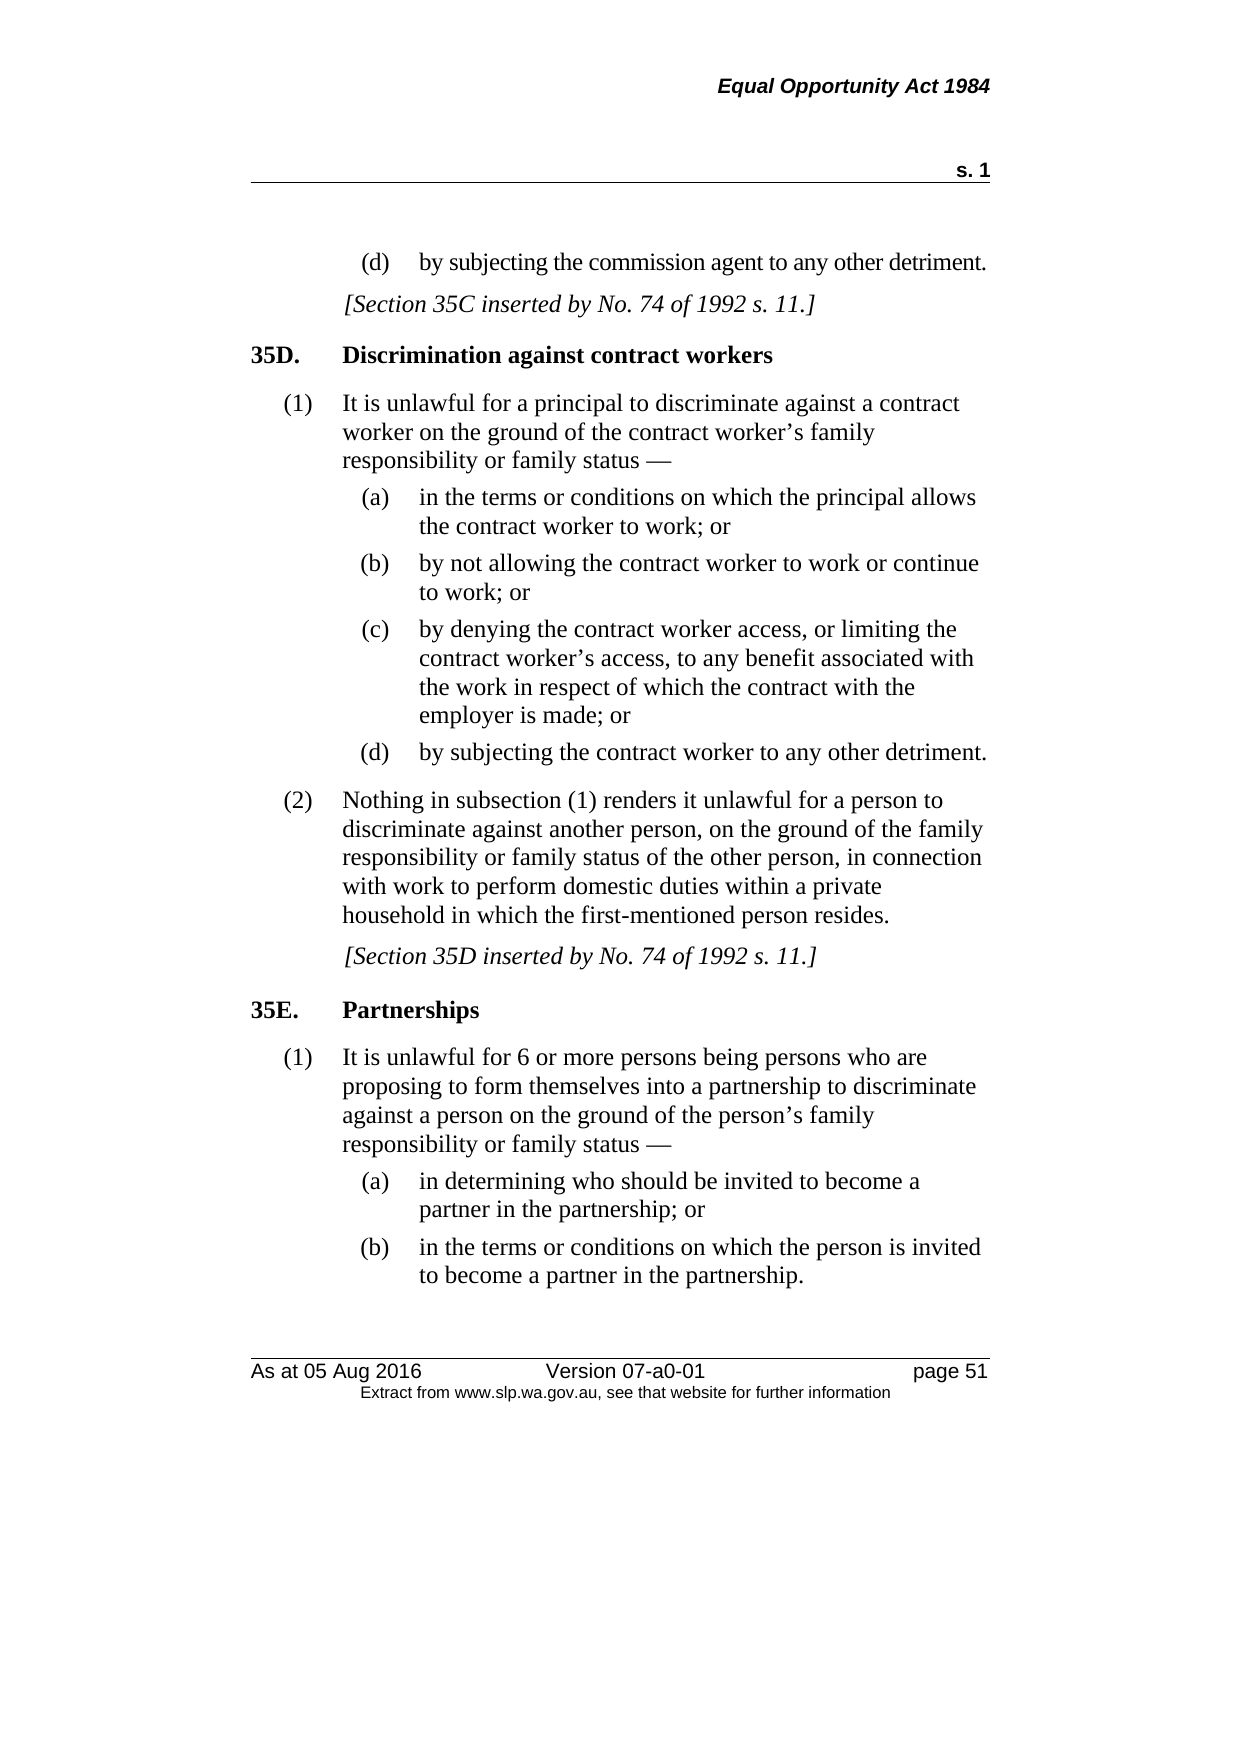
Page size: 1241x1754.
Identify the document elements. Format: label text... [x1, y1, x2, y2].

subtitle 35E. Partnerships [251, 995, 990, 1024]
text (1) It is unlawful for 6 or more persons being persons who are proposing to form themselves into a partnership to discriminate against a person on the ground of the person’s family responsibility or family status — [251, 1042, 990, 1157]
subtitle 35D. Discrimination against contract workers [251, 340, 990, 369]
text (1) It is unlawful for a principal to discriminate against a contract worker on the ground of the contract worker’s family responsibility or family status — [251, 388, 990, 474]
text (d) by subjecting the contract worker to any other detriment. [251, 737, 990, 766]
text (2) Nothing in subsection (1) renders it unlawful for a person to discriminate against another person, on the ground of the family responsibility or family status of the other person, in connection with work to perform domestic duties within a private household in which the first-mentioned person resides. [251, 785, 990, 929]
text [Section 35D inserted by No. 74 of 1992 s. 11.] [251, 941, 990, 970]
text (b) in the terms or conditions on which the person is invited to become a partner in the partnership. [251, 1232, 990, 1289]
text (a) in determining who should be invited to become a partner in the partnership; or [251, 1166, 990, 1223]
text (b) by not allowing the contract worker to work or continue to work; or [251, 548, 990, 606]
text (c) by denying the contract worker access, or limiting the contract worker’s access, to any benefit associated with the work in respect of which the contract with the employer is made; or [251, 614, 990, 729]
text [Section 35C inserted by No. 74 of 1992 s. 11.] [251, 289, 990, 317]
text (a) in the terms or conditions on which the principal allows the contract worker to work; or [251, 482, 990, 540]
text (d) by subjecting the commission agent to any other detriment. [251, 247, 990, 276]
